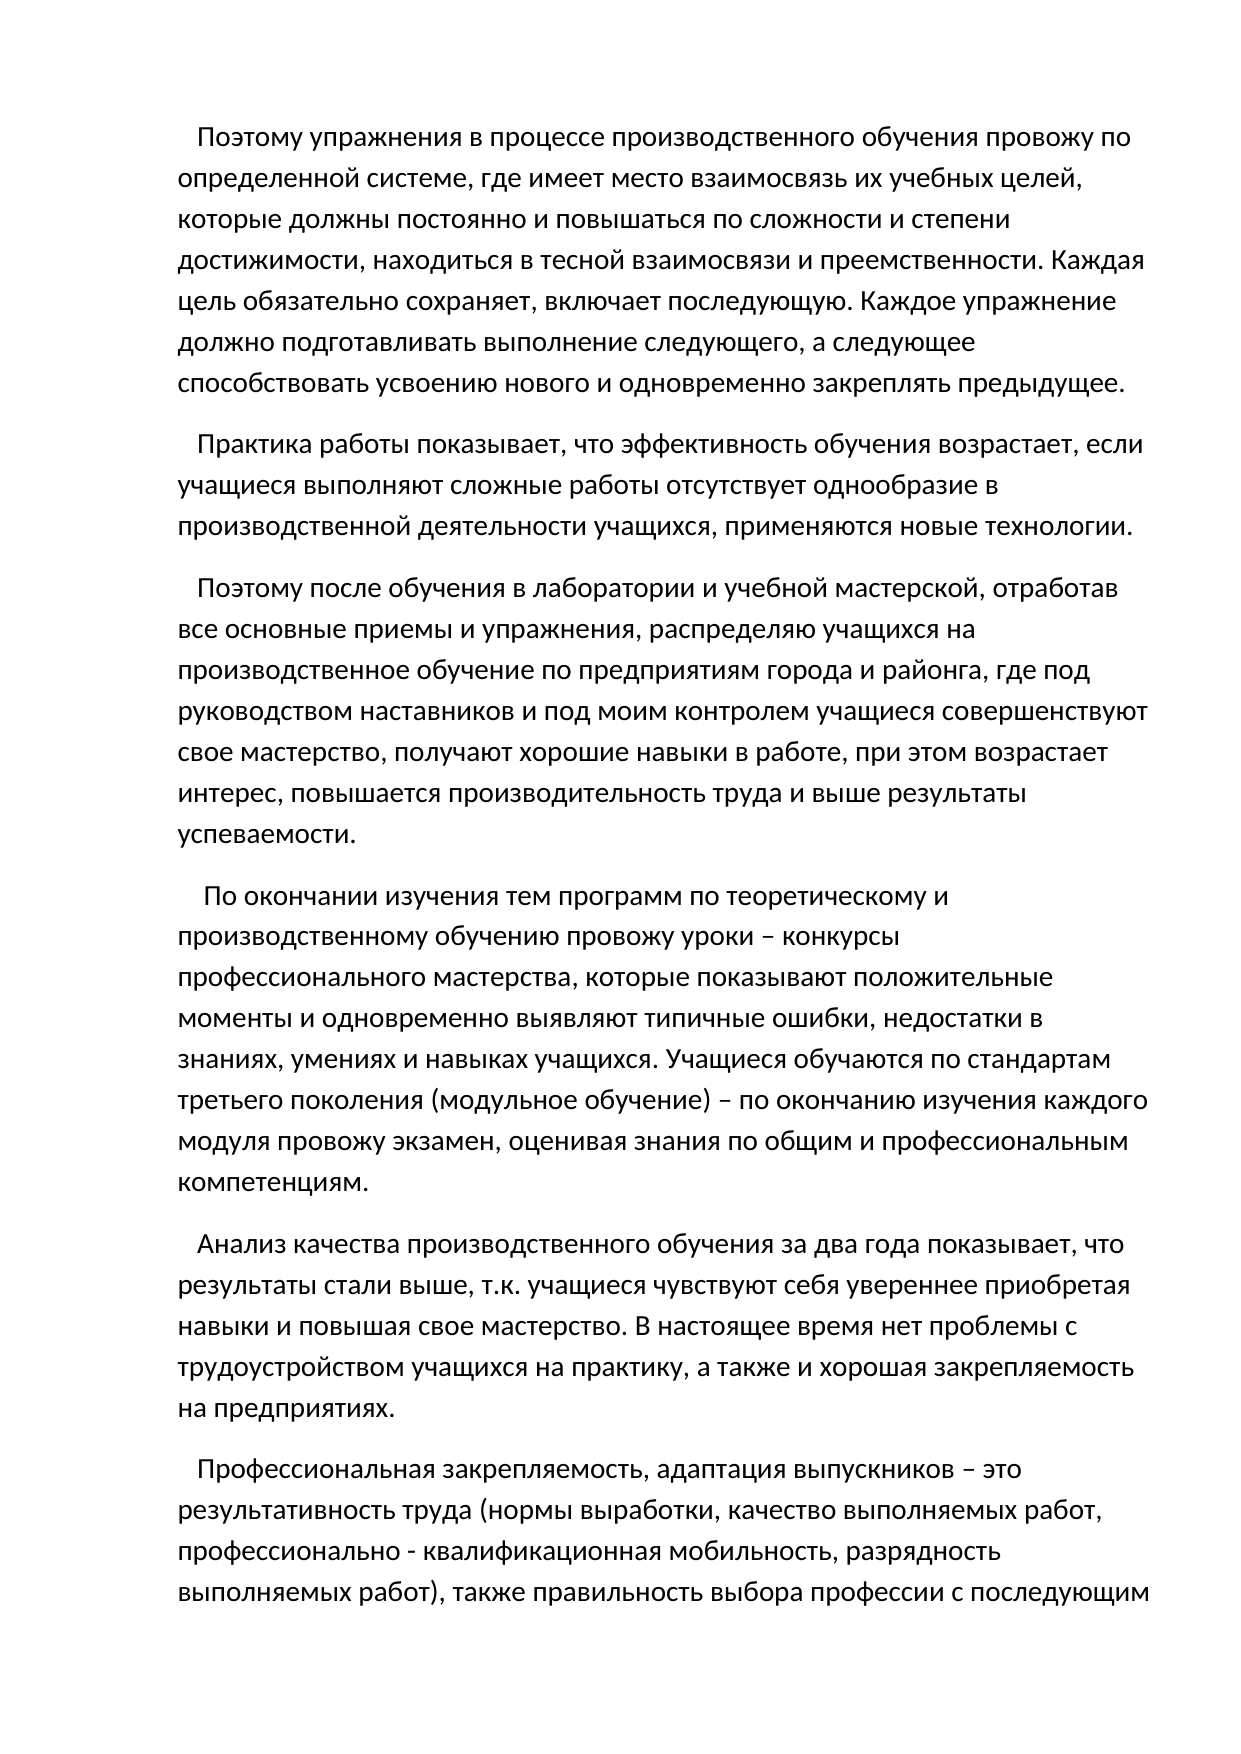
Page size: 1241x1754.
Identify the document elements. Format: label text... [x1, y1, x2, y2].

text Поэтому упражнения в процессе производственного обучения провожу по определенной системе, где имеет место взаимосвязь их учебных целей, которые должны постоянно и повышаться по сложности и степени достижимости, находиться в тесной взаимосвязи и преемственности. Каждая цель обязательно сохраняет, включает последующую. Каждое упражнение должно подготавливать выполнение следующего, а следующее способствовать усвоению нового и одновременно закреплять предыдущее. [177, 118, 1152, 399]
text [177, 1450, 1152, 1609]
text Практика работы показывает, что эффективность обучения возрастает, если учащиеся выполняют сложные работы отсутствует однообразие в производственной деятельности учащихся, применяются новые технологии. [177, 426, 1152, 543]
text По окончании изучения тем программ по теоретическому и производственному обучению провожу уроки – конкурсы профессионального мастерства, которые показывают положительные моменты и одновременно выявляют типичные ошибки, недостатки в знаниях, умениях и навыках учащихся. Учащиеся обучаются по стандартам третьего поколения (модульное обучение) – по окончанию изучения каждого модуля провожу экзамен, оценивая знания по общим и профессиональным компетенциям. [177, 877, 1152, 1199]
text Анализ качества производственного обучения за два года показывает, что результаты стали выше, т.к. учащиеся чувствуют себя увереннее приобретая навыки и повышая свое мастерство. В настоящее время нет проблемы с трудоустройством учащихся на практику, а также и хорошая закрепляемость на предприятиях. [177, 1225, 1152, 1424]
text Поэтому после обучения в лаборатории и учебной мастерской, отработав все основные приемы и упражнения, распределяю учащихся на производственное обучение по предприятиям города и районга, где под руководством наставников и под моим контролем учащиеся совершенствуют свое мастерство, получают хорошие навыки в работе, при этом возрастает интерес, повышается производительность труда и выше результаты успеваемости. [177, 569, 1152, 850]
